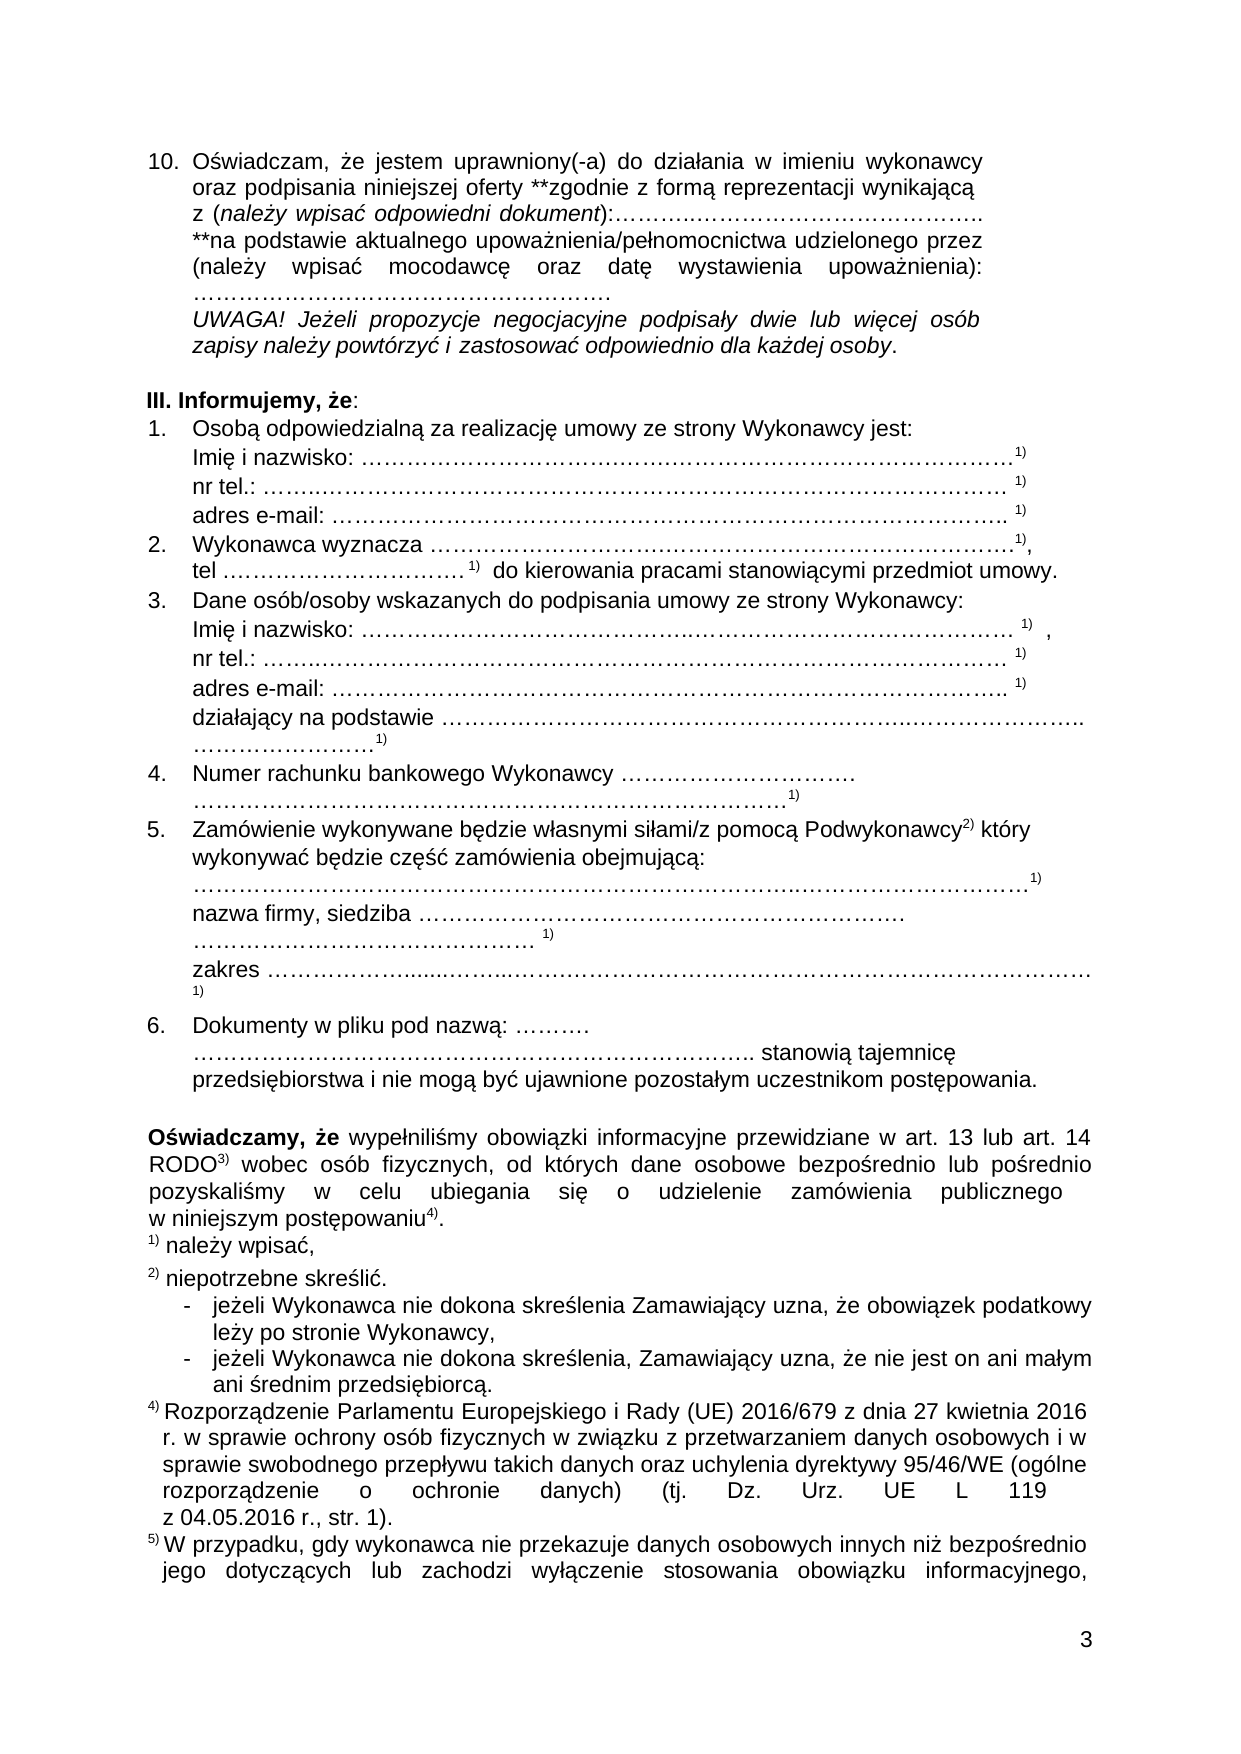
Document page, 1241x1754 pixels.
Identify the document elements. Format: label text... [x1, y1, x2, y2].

text - jeżeli Wykonawca nie dokona skreślenia, Zamawiający uzna, że nie jest on ani małym ani średnim przedsiębiorcą. [183, 1345, 1093, 1398]
text III. Informujemy, że: [146, 387, 1088, 413]
list Wykonawca wyznacza ………………………….……………………………………….1), tel .…………………………. 1) do kierowania pracami stanowiącymi przedmiot umowy. [148, 531, 1092, 584]
text Oświadczamy, że wypełniliśmy obowiązki informacyjne przewidziane w art. 13 lub art. 14 RODO3) wobec osób fizycznych, od których dane osobowe bezpośrednio lub pośrednio pozyskaliśmy w celu ubiegania się o udzielenie zamówienia publicznego w niniejszym postępowaniu4). [148, 1124, 1092, 1231]
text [148, 1531, 1088, 1583]
text Imię i nazwisko: …………………………….…….………………………………………1) [192, 444, 1092, 470]
text 2) niepotrzebne skreślić. [148, 1264, 1093, 1291]
text nr tel.: ……..……………………………………………………………………………… 1) [192, 645, 1093, 672]
text nr tel.: ……..……………………………………………………………………………… 1) [192, 473, 1092, 499]
list Dane osób/osoby wskazanych do podpisania umowy ze strony Wykonawcy: [148, 587, 1093, 613]
list Osobą odpowiedzialną za realizację umowy ze strony Wykonawcy jest: [148, 415, 1092, 441]
list Dokumenty w pliku pod nazwą: ……….……………………………………………………………….. stanowią tajemnicę przedsiębiorstwa i nie mogą być ujawnione pozostałym uczestnikom postępowania. [147, 1012, 1092, 1092]
text działający na podstawie ……………………………………………………..…………………..……………………1) [192, 704, 1093, 757]
text zakres ……………….......……...…….…………………………………………………………… 1) [192, 956, 1092, 1009]
text nazwa firmy, siedziba ……………………………………………………….……………………………………… 1) [192, 899, 1092, 953]
text adres e-mail: …………………………………………………………………………….. 1) [192, 502, 1092, 528]
list Oświadczam, że jestem uprawniony(-a) do działania w imieniu wykonawcy oraz podpisania niniejszej oferty **zgodnie z formą reprezentacji wynikającą z (należy wpisać odpowiedni dokument):………..……………………………….. **na podstawie aktualnego upoważnienia/pełnomocnictwa udzielonego przez (należy wpisać mocodawcę oraz datę wystawienia upoważnienia): ………………………………………………. UWAGA! Jeżeli propozycje negocjacyjne podpisały dwie lub więcej osób zapisy należy powtórzyć i zastosować odpowiednio dla każdej osoby. [148, 148, 983, 358]
text - jeżeli Wykonawca nie dokona skreślenia Zamawiający uzna, że obowiązek podatkowy leży po stronie Wykonawcy, [183, 1292, 1093, 1345]
text Imię i nazwisko: ……………………………………..…………………………………… 1) , [192, 616, 1093, 642]
text 4) Rozporządzenie Parlamentu Europejskiego i Rady (UE) 2016/679 z dnia 27 kwietnia 2016 r. w sprawie ochrony osób fizycznych w związku z przetwarzaniem danych osobowych i w sprawie swobodnego przepływu takich danych oraz uchylenia dyrektywy 95/46/WE (ogólne rozporządzenie o ochronie danych) (tj. Dz. Urz. UE L 119 z 04.05.2016 r., str. 1). [148, 1398, 1088, 1530]
text adres e-mail: …………………………………………………………………………….. 1) [192, 675, 1093, 701]
list Zamówienie wykonywane będzie własnymi siłami/z pomocą Podwykonawcy2) który wykonywać będzie część zamówienia obejmującą: ……………………………………………………………………..…………………………1) [147, 816, 1092, 897]
text 1) należy wpisać, [148, 1232, 1093, 1258]
list Numer rachunku bankowego Wykonawcy ………………………….……………………………………………………………………1) [148, 760, 1092, 814]
